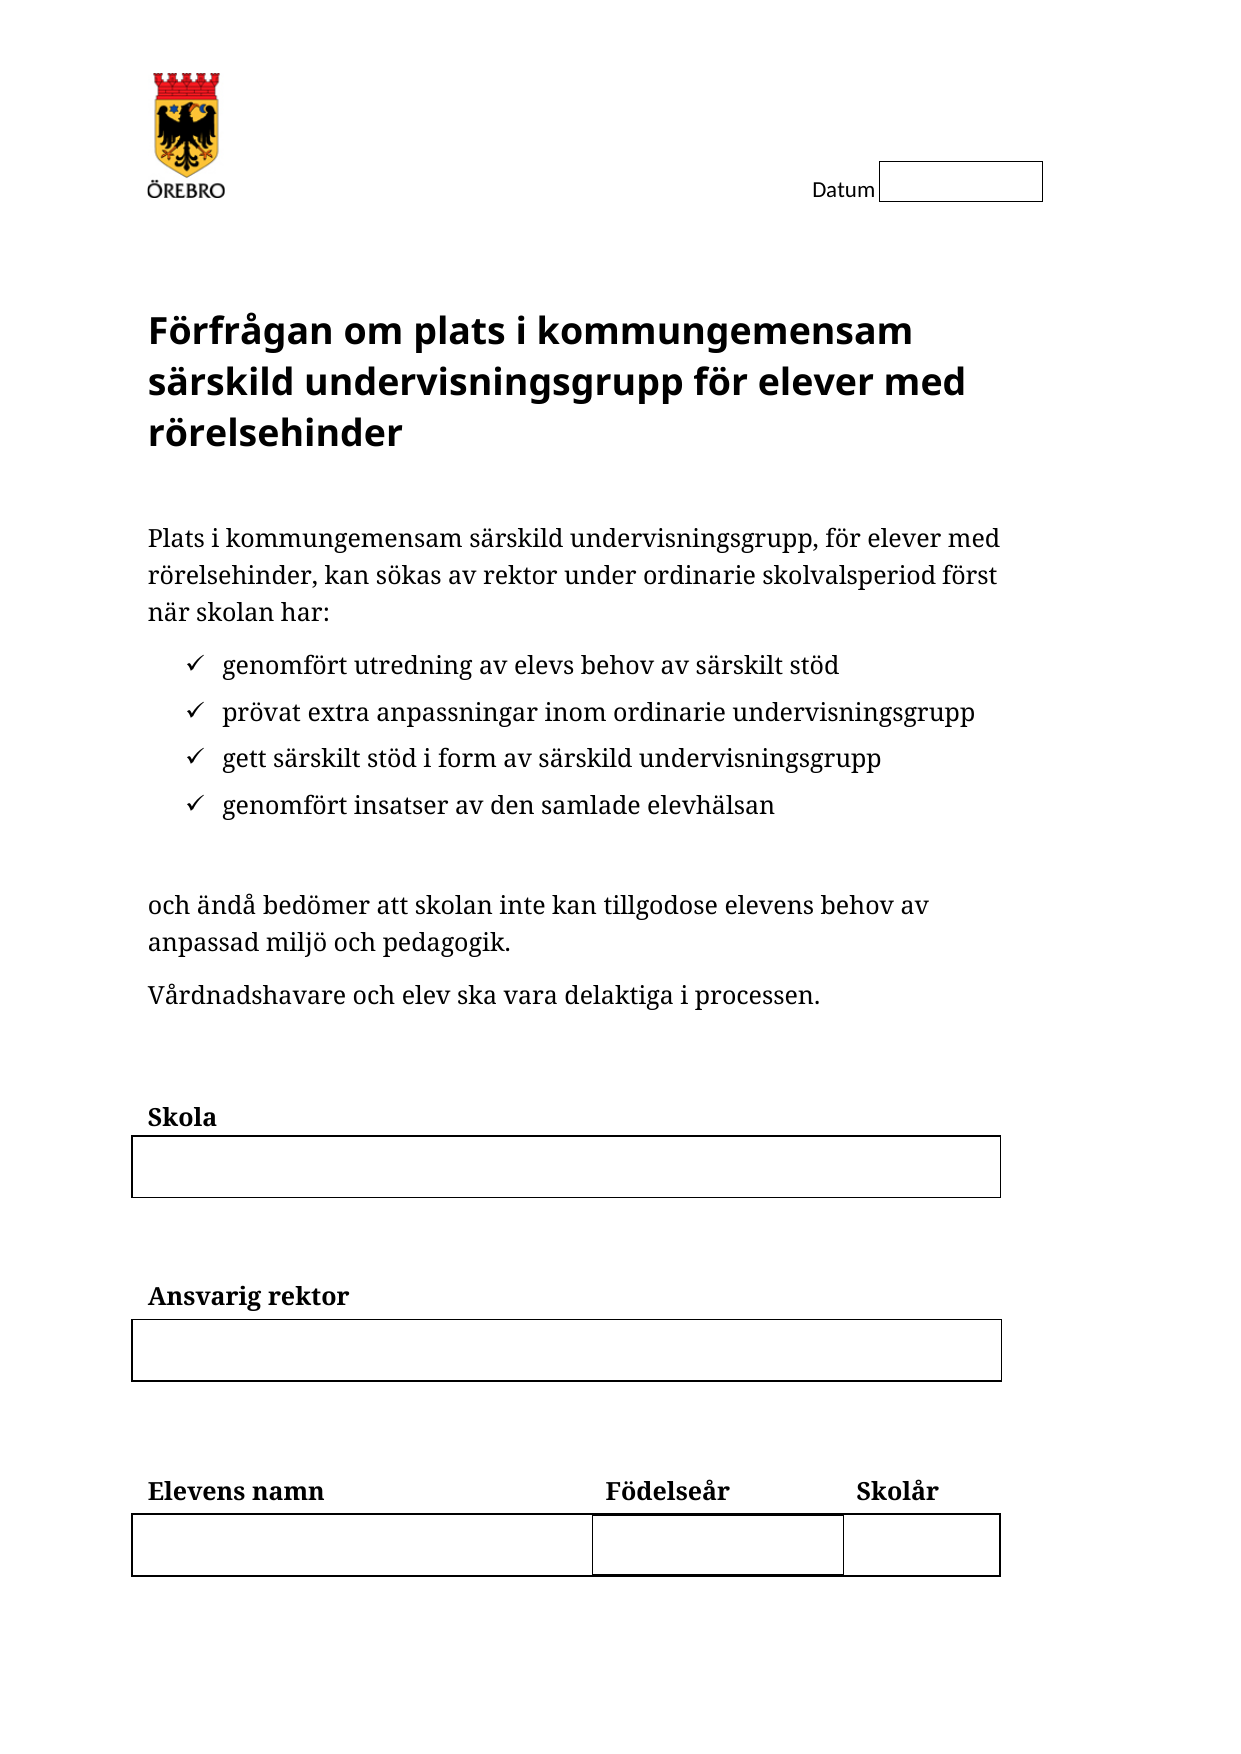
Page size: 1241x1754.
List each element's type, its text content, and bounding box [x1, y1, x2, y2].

list prövat extra anpassningar inom ordinarie undervisningsgrupp [185, 694, 1004, 729]
picture [147, 73, 225, 198]
subtitle Förfrågan om plats i kommungemensam särskild undervisningsgrupp för elever med rörelsehinder [148, 304, 1004, 457]
text Elevens namn Födelseår Skolår [148, 1473, 1004, 1507]
text Ansvarig rektor [148, 1278, 1004, 1312]
text och ändå bedömer att skolan inte kan tillgodose elevens behov av anpassad miljö och pedagogik. [148, 888, 1004, 958]
list genomfört utredning av elevs behov av särskilt stöd [185, 648, 1004, 682]
list gett särskilt stöd i form av särskild undervisningsgrupp [185, 741, 1004, 775]
text Plats i kommungemensam särskild undervisningsgrupp, för elever med rörelsehinder, kan sökas av rektor under ordinarie skolvalsperiod först när skolan har: [148, 521, 1004, 629]
list genomfört insatser av den samlade elevhälsan [185, 788, 1004, 822]
text Skola [148, 1099, 1004, 1133]
table_header [593, 1516, 843, 1574]
text Vårdnadshavare och elev ska vara delaktiga i processen. [148, 978, 1004, 1012]
